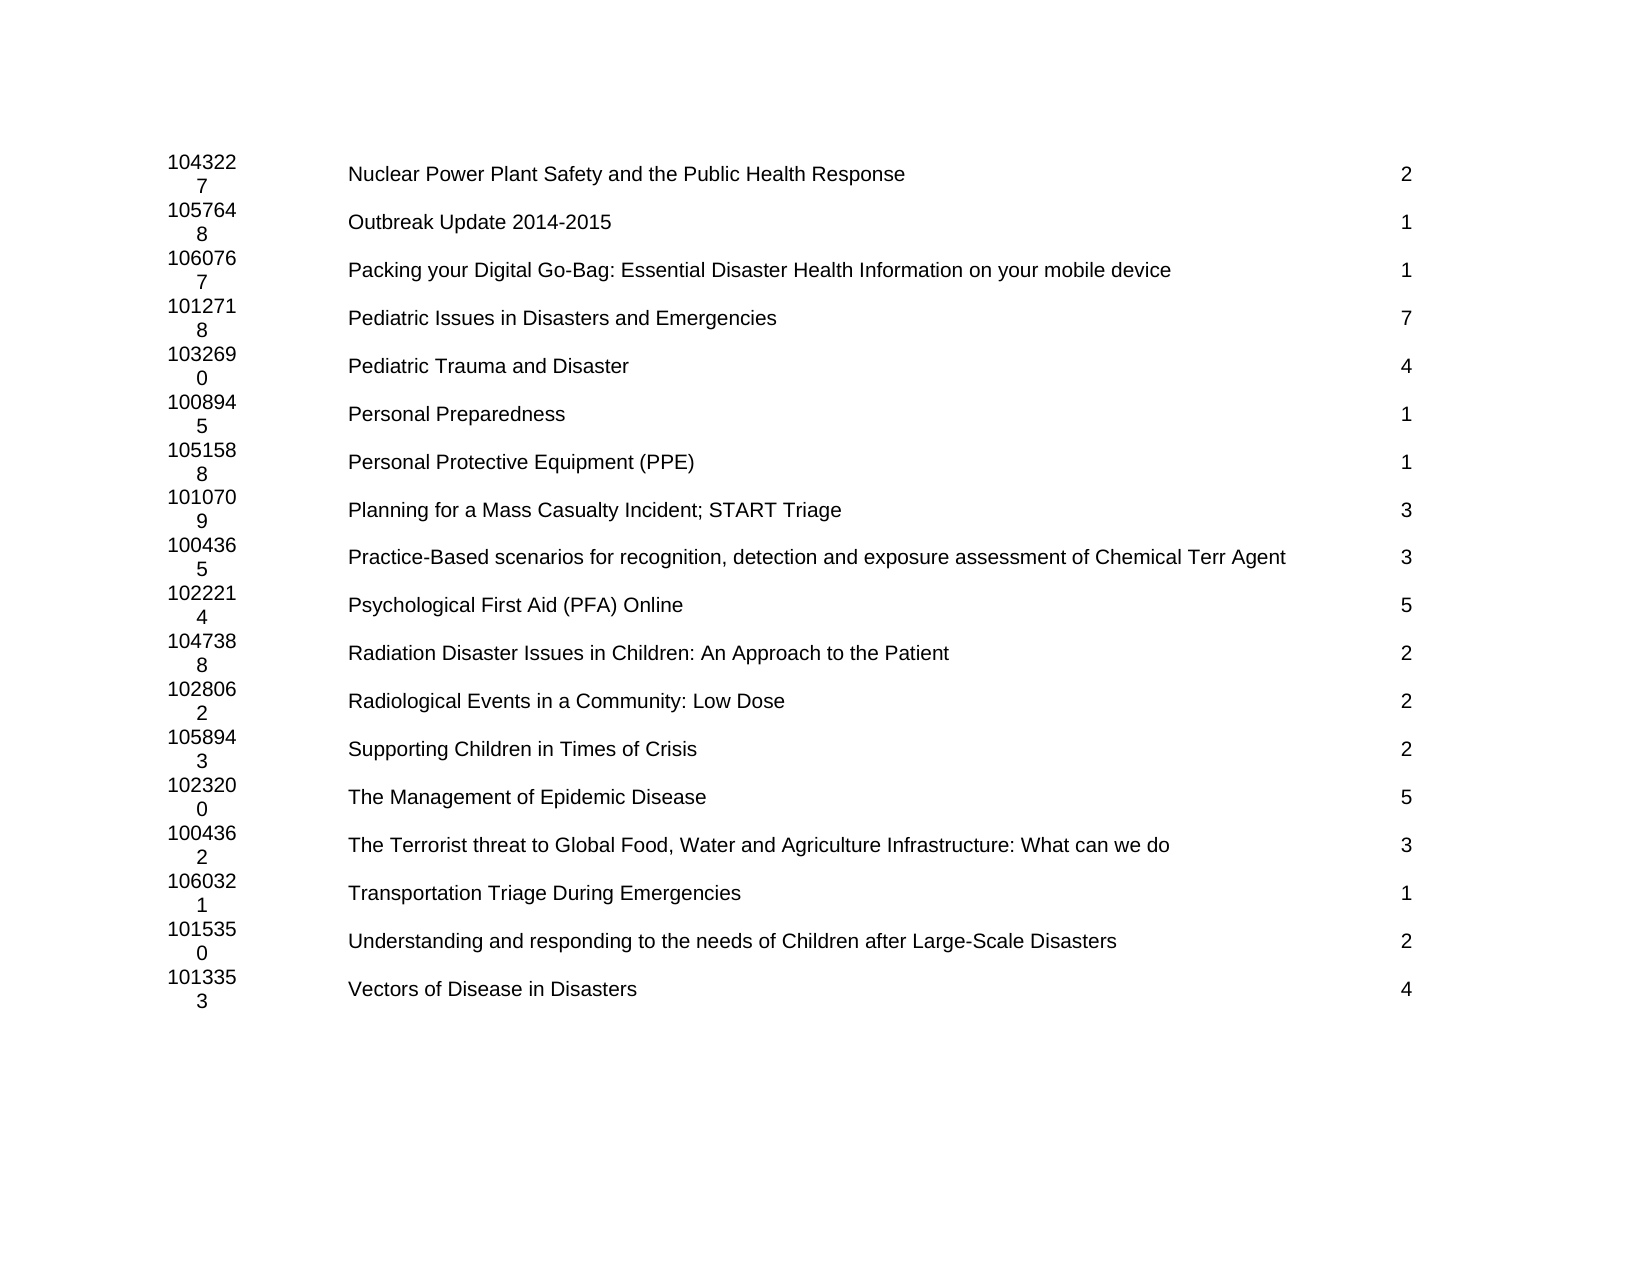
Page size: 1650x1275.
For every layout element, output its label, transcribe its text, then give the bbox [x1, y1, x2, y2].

table_cell Vectors of Disease in Disasters [253, 965, 1356, 1012]
table_cell 1012718 [150, 294, 253, 342]
table_cell Personal Protective Equipment (PPE) [253, 437, 1356, 485]
table_cell 2 [1356, 150, 1456, 198]
table_cell Personal Preparedness [253, 390, 1356, 437]
table_cell 5 [1356, 581, 1456, 629]
table_cell Pediatric Issues in Disasters and Emergencies [253, 294, 1356, 342]
table_cell 2 [1356, 725, 1456, 773]
table_cell 1013353 [150, 965, 253, 1012]
table_cell 1004365 [150, 533, 253, 581]
table_cell 3 [1356, 485, 1456, 533]
table_cell 1 [1356, 869, 1456, 917]
table_cell 2 [1356, 677, 1456, 725]
table_cell 1 [1356, 437, 1456, 485]
table_cell 7 [1356, 294, 1456, 342]
table_cell Nuclear Power Plant Safety and the Public Health Response [253, 150, 1356, 198]
table_cell Psychological First Aid (PFA) Online [253, 581, 1356, 629]
table_cell 1047388 [150, 629, 253, 677]
table_cell 4 [1356, 342, 1456, 389]
table_cell Understanding and responding to the needs of Children after Large-Scale Disasters [253, 917, 1356, 964]
table_cell 4 [1356, 965, 1456, 1012]
table_cell 1032690 [150, 342, 253, 389]
table_cell 1060767 [150, 246, 253, 294]
table_cell The Management of Epidemic Disease [253, 773, 1356, 821]
table_cell 1043227 [150, 150, 253, 198]
table_cell 1015350 [150, 917, 253, 964]
table_cell 1 [1356, 198, 1456, 246]
table_cell 3 [1356, 821, 1456, 869]
table_cell Outbreak Update 2014-2015 [253, 198, 1356, 246]
table_cell 2 [1356, 629, 1456, 677]
table_cell Pediatric Trauma and Disaster [253, 342, 1356, 389]
table_cell 1008945 [150, 390, 253, 437]
table_cell The Terrorist threat to Global Food, Water and Agriculture Infrastructure: What can we do [253, 821, 1356, 869]
table_cell 1051588 [150, 437, 253, 485]
table_cell 1022214 [150, 581, 253, 629]
table_cell 3 [1356, 533, 1456, 581]
table_cell Planning for a Mass Casualty Incident; START Triage [253, 485, 1356, 533]
table_cell Practice-Based scenarios for recognition, detection and exposure assessment of Chemical Terr Agent [253, 533, 1356, 581]
table_cell 1023200 [150, 773, 253, 821]
table_cell 1 [1356, 246, 1456, 294]
table_cell Radiological Events in a Community: Low Dose [253, 677, 1356, 725]
table_cell Radiation Disaster Issues in Children: An Approach to the Patient [253, 629, 1356, 677]
table_cell Supporting Children in Times of Crisis [253, 725, 1356, 773]
table_cell 1060321 [150, 869, 253, 917]
table_cell 1028062 [150, 677, 253, 725]
table_cell 1057648 [150, 198, 253, 246]
table_cell 1058943 [150, 725, 253, 773]
table_cell Packing your Digital Go-Bag: Essential Disaster Health Information on your mobile device [253, 246, 1356, 294]
table_cell 1 [1356, 390, 1456, 437]
table_cell 1004362 [150, 821, 253, 869]
table_cell 5 [1356, 773, 1456, 821]
table_cell 2 [1356, 917, 1456, 964]
table_cell 1010709 [150, 485, 253, 533]
table_cell Transportation Triage During Emergencies [253, 869, 1356, 917]
